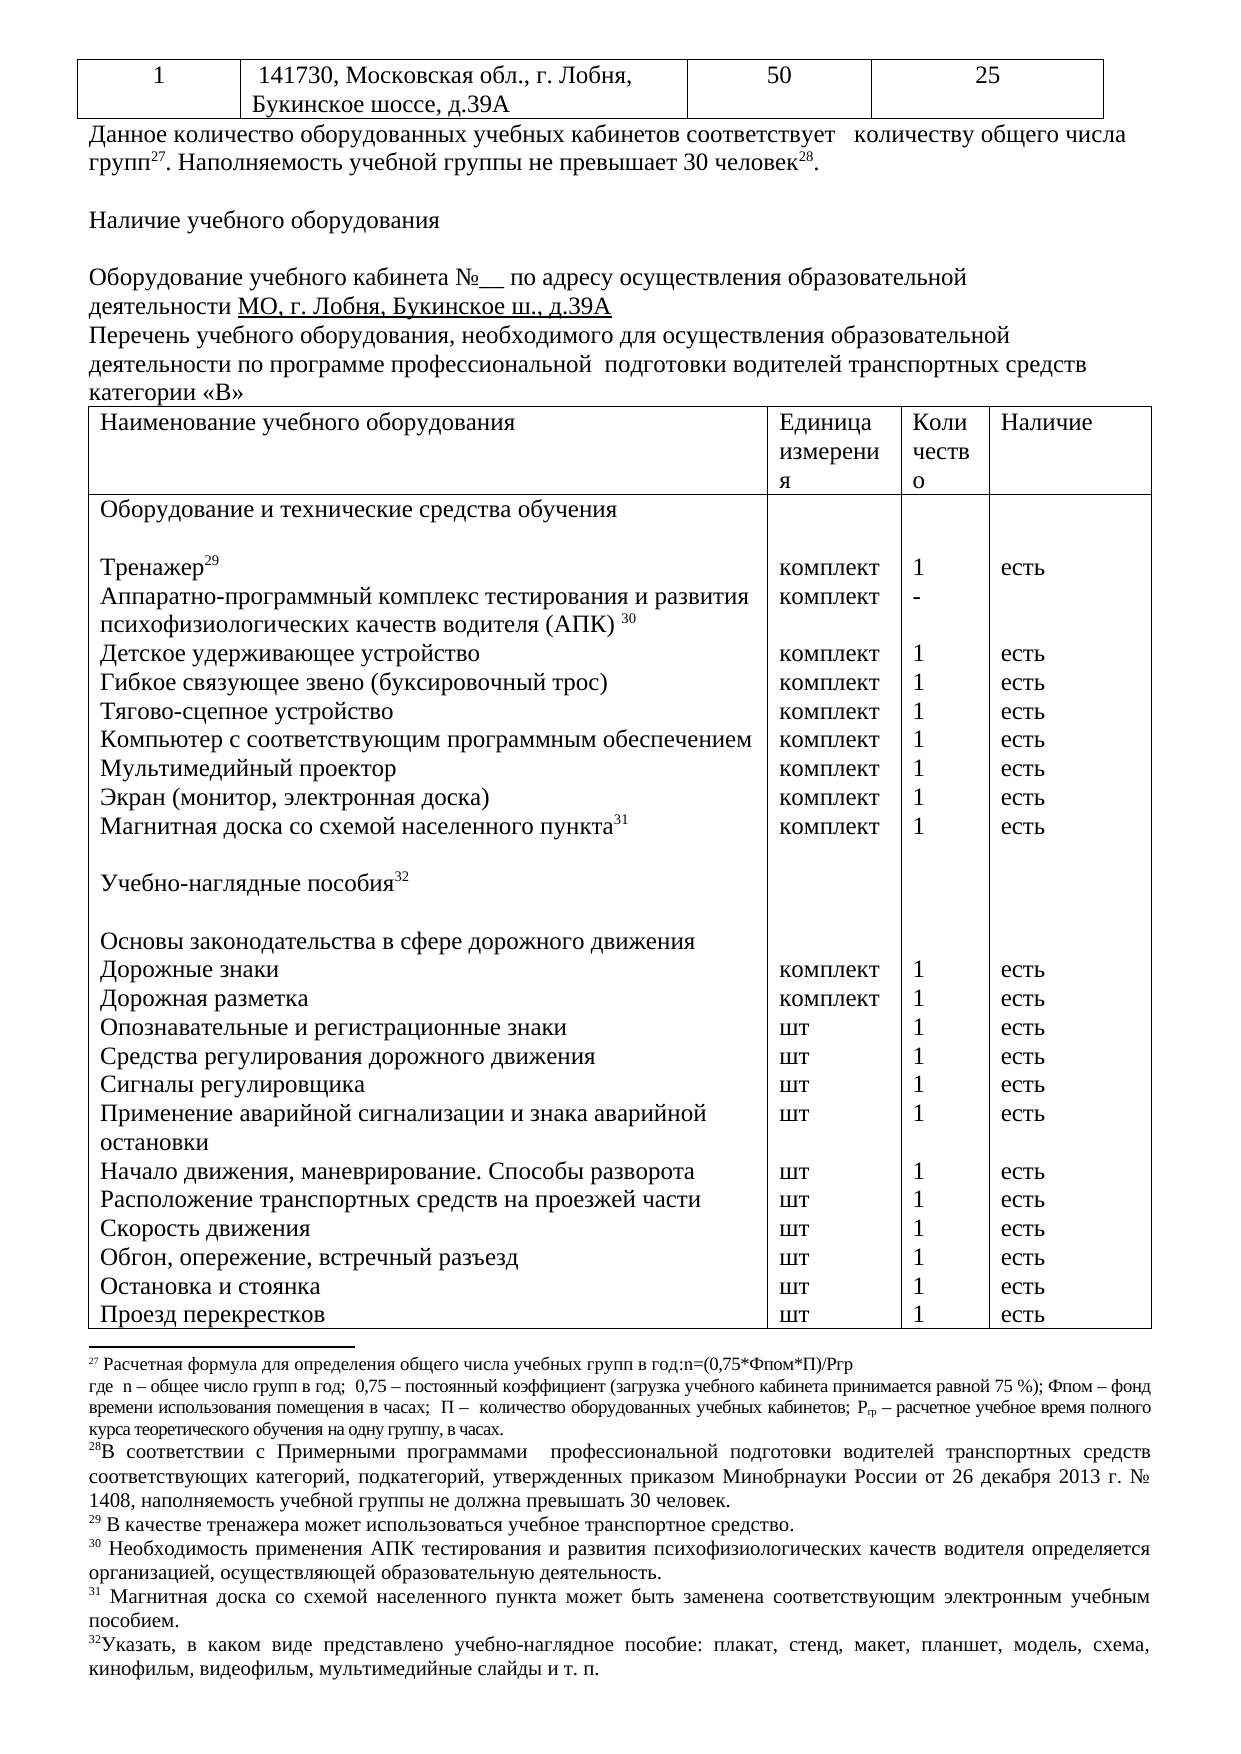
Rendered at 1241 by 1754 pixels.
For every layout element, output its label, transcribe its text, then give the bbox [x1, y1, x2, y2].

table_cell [990, 495, 1151, 1328]
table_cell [768, 495, 901, 1328]
text Наличие учебного оборудования [89, 205, 1152, 234]
table_cell 141730, Московская обл., г. Лобня, Букинское шоссе, д.39А [241, 60, 687, 118]
table_header Наименование учебного оборудования [89, 407, 767, 493]
table_cell 25 [872, 60, 1103, 118]
table_header Единица измерения [768, 407, 901, 493]
table_cell 1 [78, 60, 240, 118]
text деятельности МО, г. Лобня, Букинское ш., д.39А [89, 291, 1152, 320]
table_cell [89, 495, 767, 1328]
text Данное количество оборудованных учебных кабинетов соответствует количеству общего числа групп. Наполняемость учебной группы не превышает 30 человек. [89, 119, 1152, 176]
table_header Количество [902, 407, 989, 493]
table_header Наличие [990, 407, 1151, 493]
text Оборудование учебного кабинета №__ по адресу осуществления образовательной [89, 262, 1152, 291]
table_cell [902, 495, 989, 1328]
text Перечень учебного оборудования, необходимого для осуществления образовательной деятельности по программе профессиональной подготовки водителей транспортных средств категории «В» [89, 320, 1152, 406]
table_cell 50 [688, 60, 871, 118]
